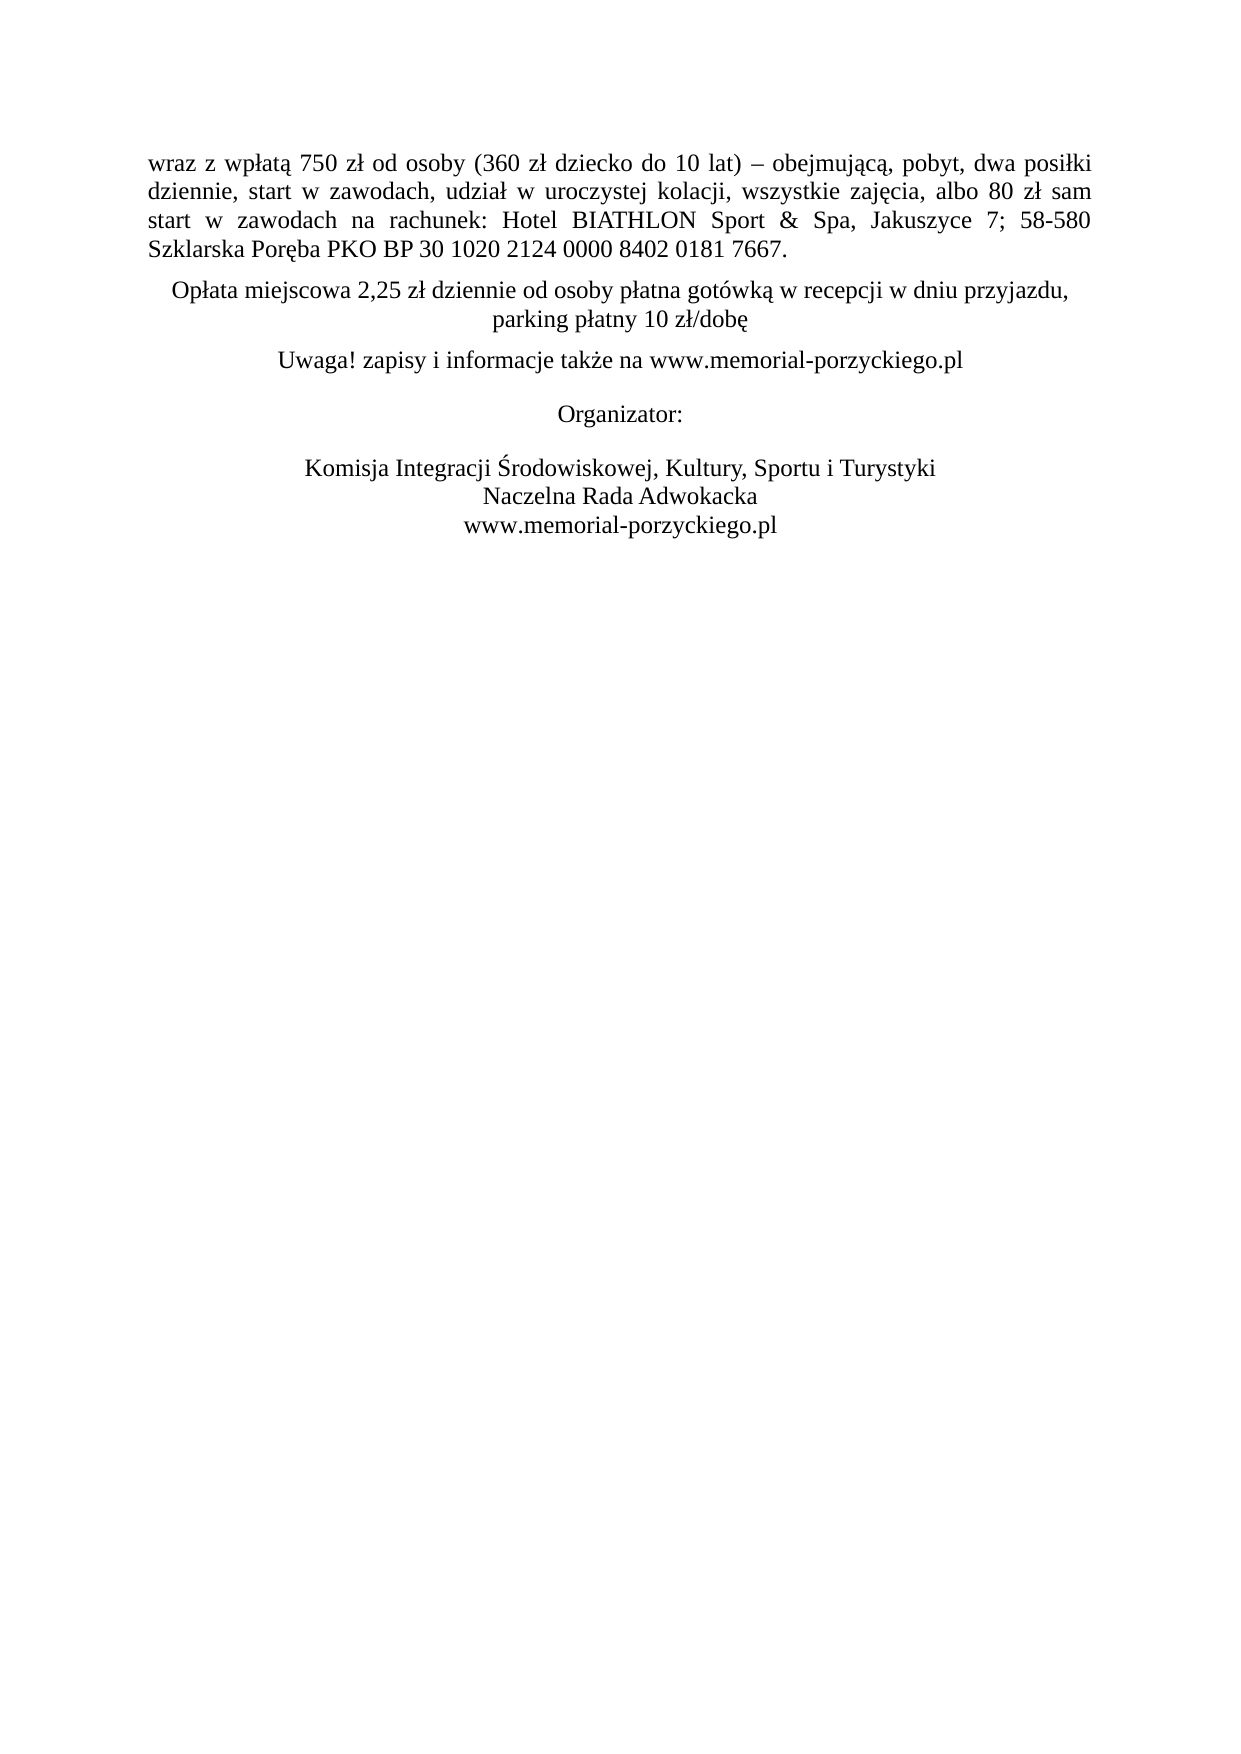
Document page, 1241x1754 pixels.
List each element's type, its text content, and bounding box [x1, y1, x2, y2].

text wraz z wpłatą 750 zł od osoby (360 zł dziecko do 10 lat) – obejmującą, pobyt, dwa posiłki dziennie, start w zawodach, udział w uroczystej kolacji, wszystkie zajęcia, albo 80 zł sam start w zawodach na rachunek: Hotel BIATHLON Sport & Spa, Jakuszyce 7; 58-580 Szklarska Poręba PKO BP 30 1020 2124 0000 8402 0181 7667. [148, 148, 1093, 263]
text Komisja Integracji Środowiskowej, Kultury, Sportu i Turystyki [148, 453, 1093, 481]
text Uwaga! zapisy i informacje także na www.memorial-porzyckiego.pl [148, 345, 1093, 374]
text Opłata miejscowa 2,25 zł dziennie od osoby płatna gotówką w recepcji w dniu przyjazdu, parking płatny 10 zł/dobę [148, 275, 1093, 333]
text www.memorial-porzyckiego.pl [148, 510, 1093, 539]
text Naczelna Rada Adwokacka [148, 481, 1093, 510]
text Organizator: [148, 399, 1093, 428]
